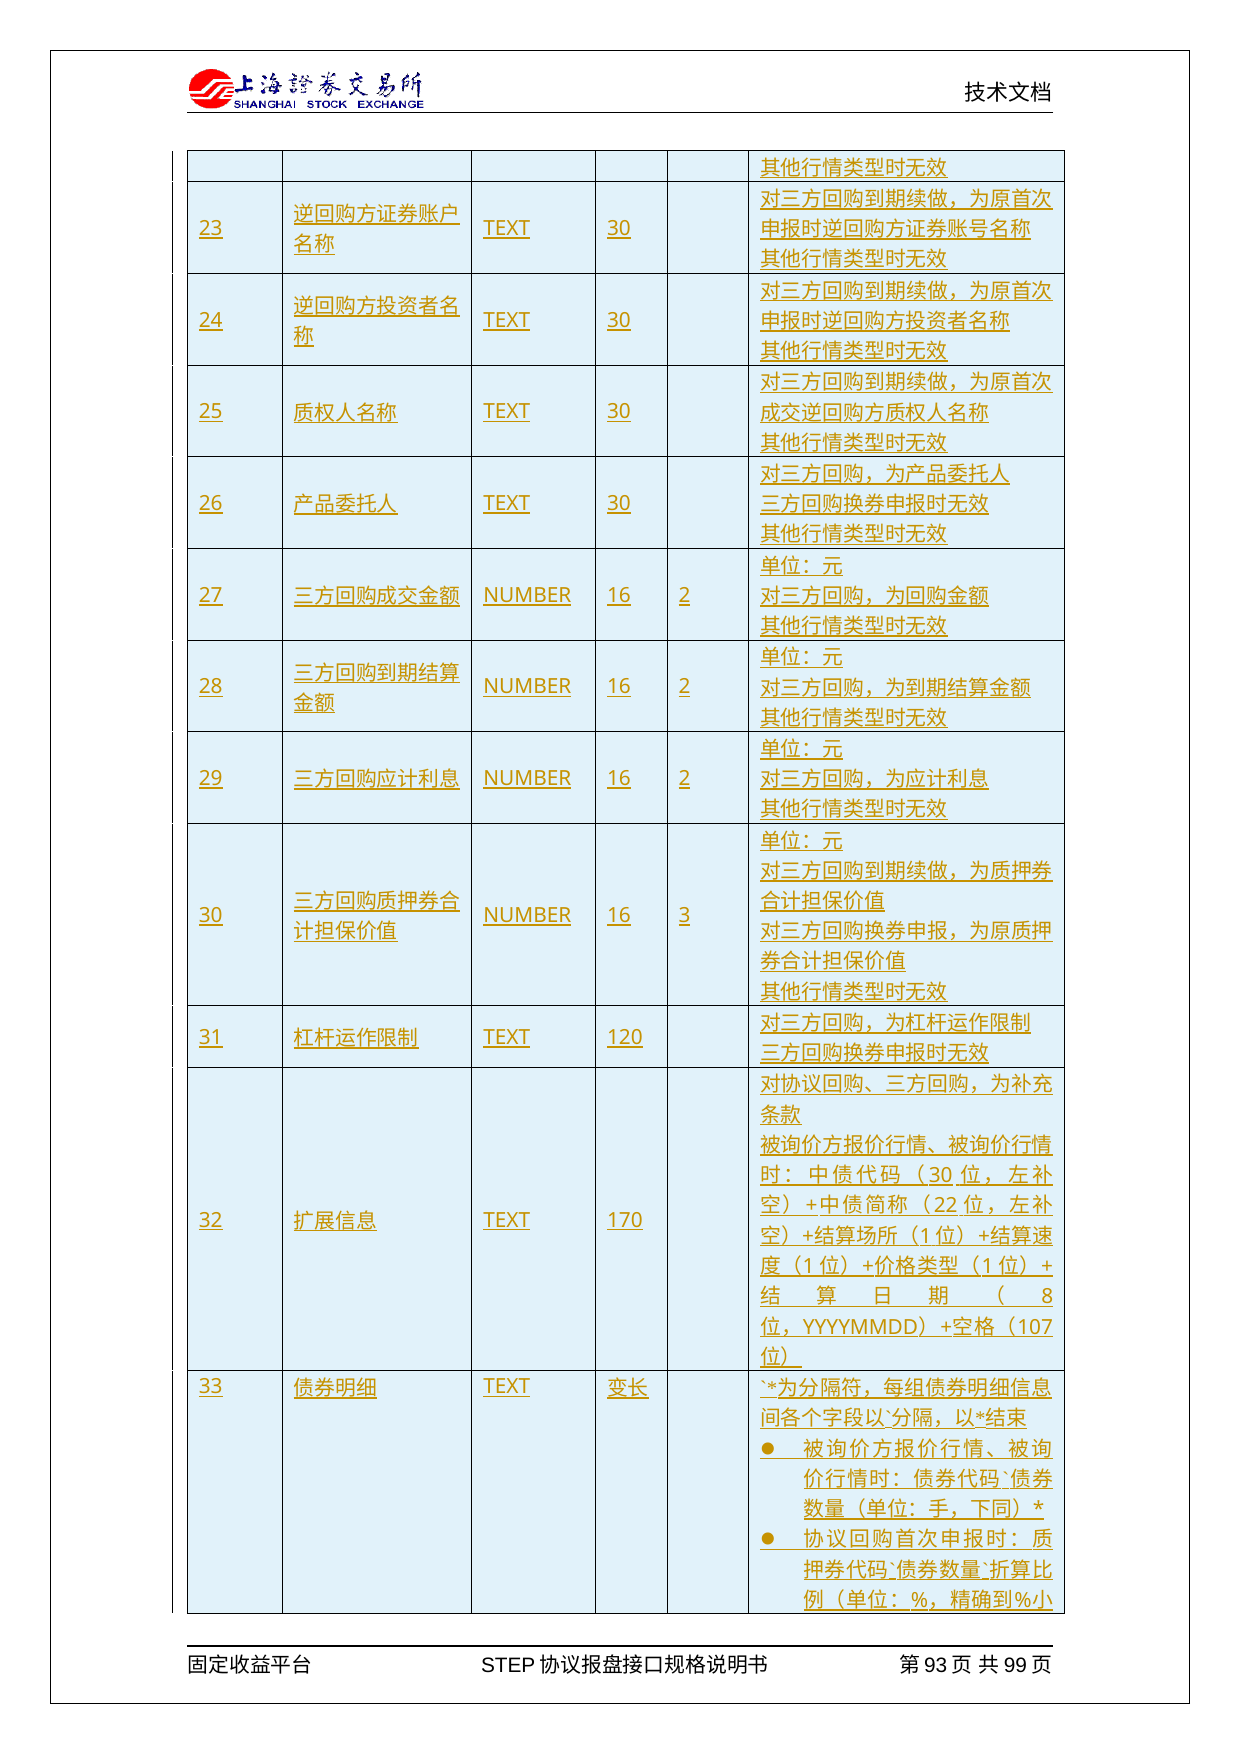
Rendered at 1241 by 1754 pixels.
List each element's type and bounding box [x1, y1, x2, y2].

picture [187, 69, 424, 109]
